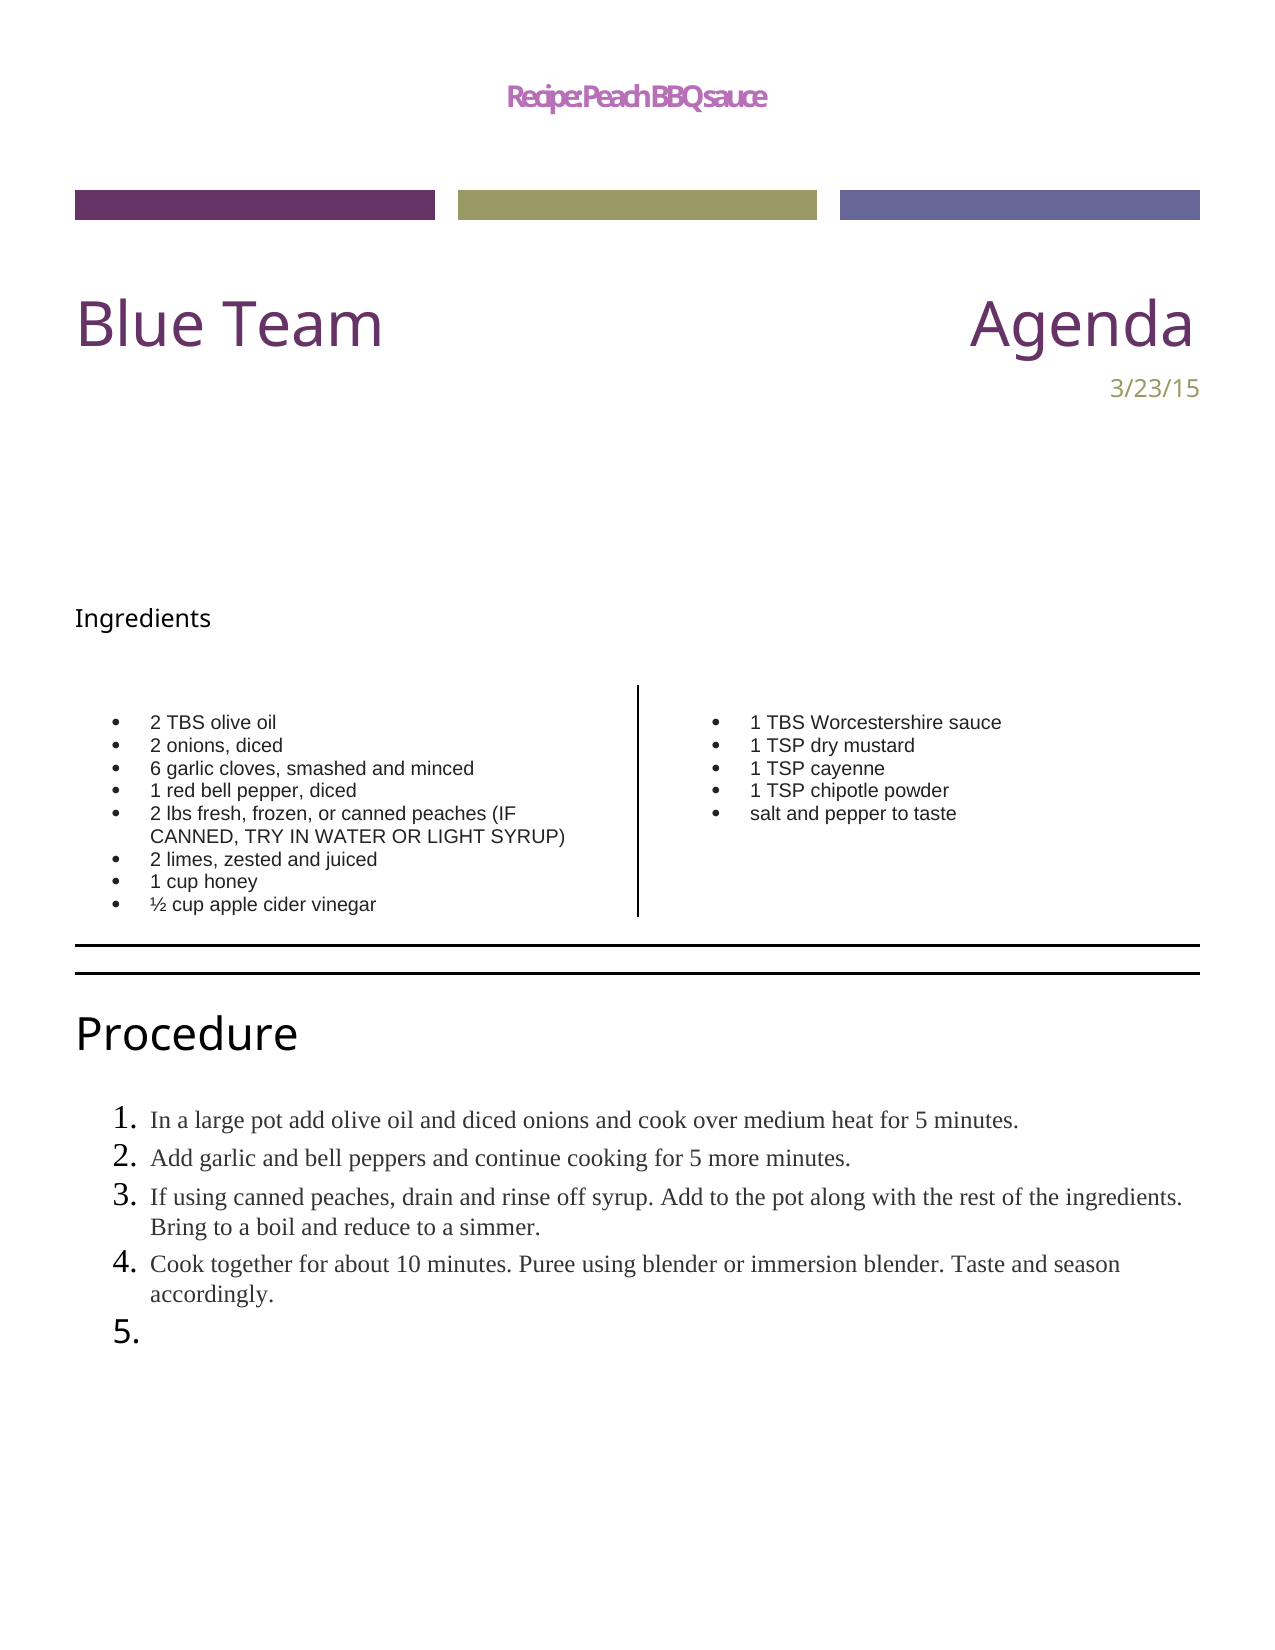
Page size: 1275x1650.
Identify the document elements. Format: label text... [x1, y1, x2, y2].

list 1 cup honey [112, 870, 600, 893]
list 1 TSP dry mustard [712, 734, 1200, 756]
list Add garlic and bell peppers and continue cooking for 5 more minutes. [112, 1136, 1200, 1174]
list 1 TBS Worcestershire sauce [712, 711, 1200, 734]
text Procedure [75, 1001, 1200, 1063]
list Cook together for about 10 minutes. Puree using blender or immersion blender. Taste and season accordingly. [112, 1241, 1200, 1308]
list salt and pepper to taste [712, 802, 1200, 825]
list 1 TSP cayenne [712, 756, 1200, 779]
list In a large pot add olive oil and diced onions and cook over medium heat for 5 minutes. [112, 1097, 1200, 1136]
list If using canned peaches, drain and rinse off syrup. Add to the pot along with the rest of the ingredients. Bring to a boil and reduce to a simmer. [112, 1174, 1200, 1241]
list ½ cup apple cider vinegar [112, 893, 600, 916]
text Ingredients [75, 600, 1200, 634]
list 1 red bell pepper, diced [112, 779, 600, 802]
list 2 onions, diced [112, 734, 600, 756]
list 2 limes, zested and juiced [112, 848, 600, 870]
list 1 TSP chipotle powder [712, 779, 1200, 802]
list 2 lbs fresh, frozen, or canned peaches (IF CANNED, TRY IN WATER OR LIGHT SYRUP) [112, 802, 600, 848]
list 6 garlic cloves, smashed and minced [112, 756, 600, 779]
list 2 TBS olive oil [112, 711, 600, 734]
